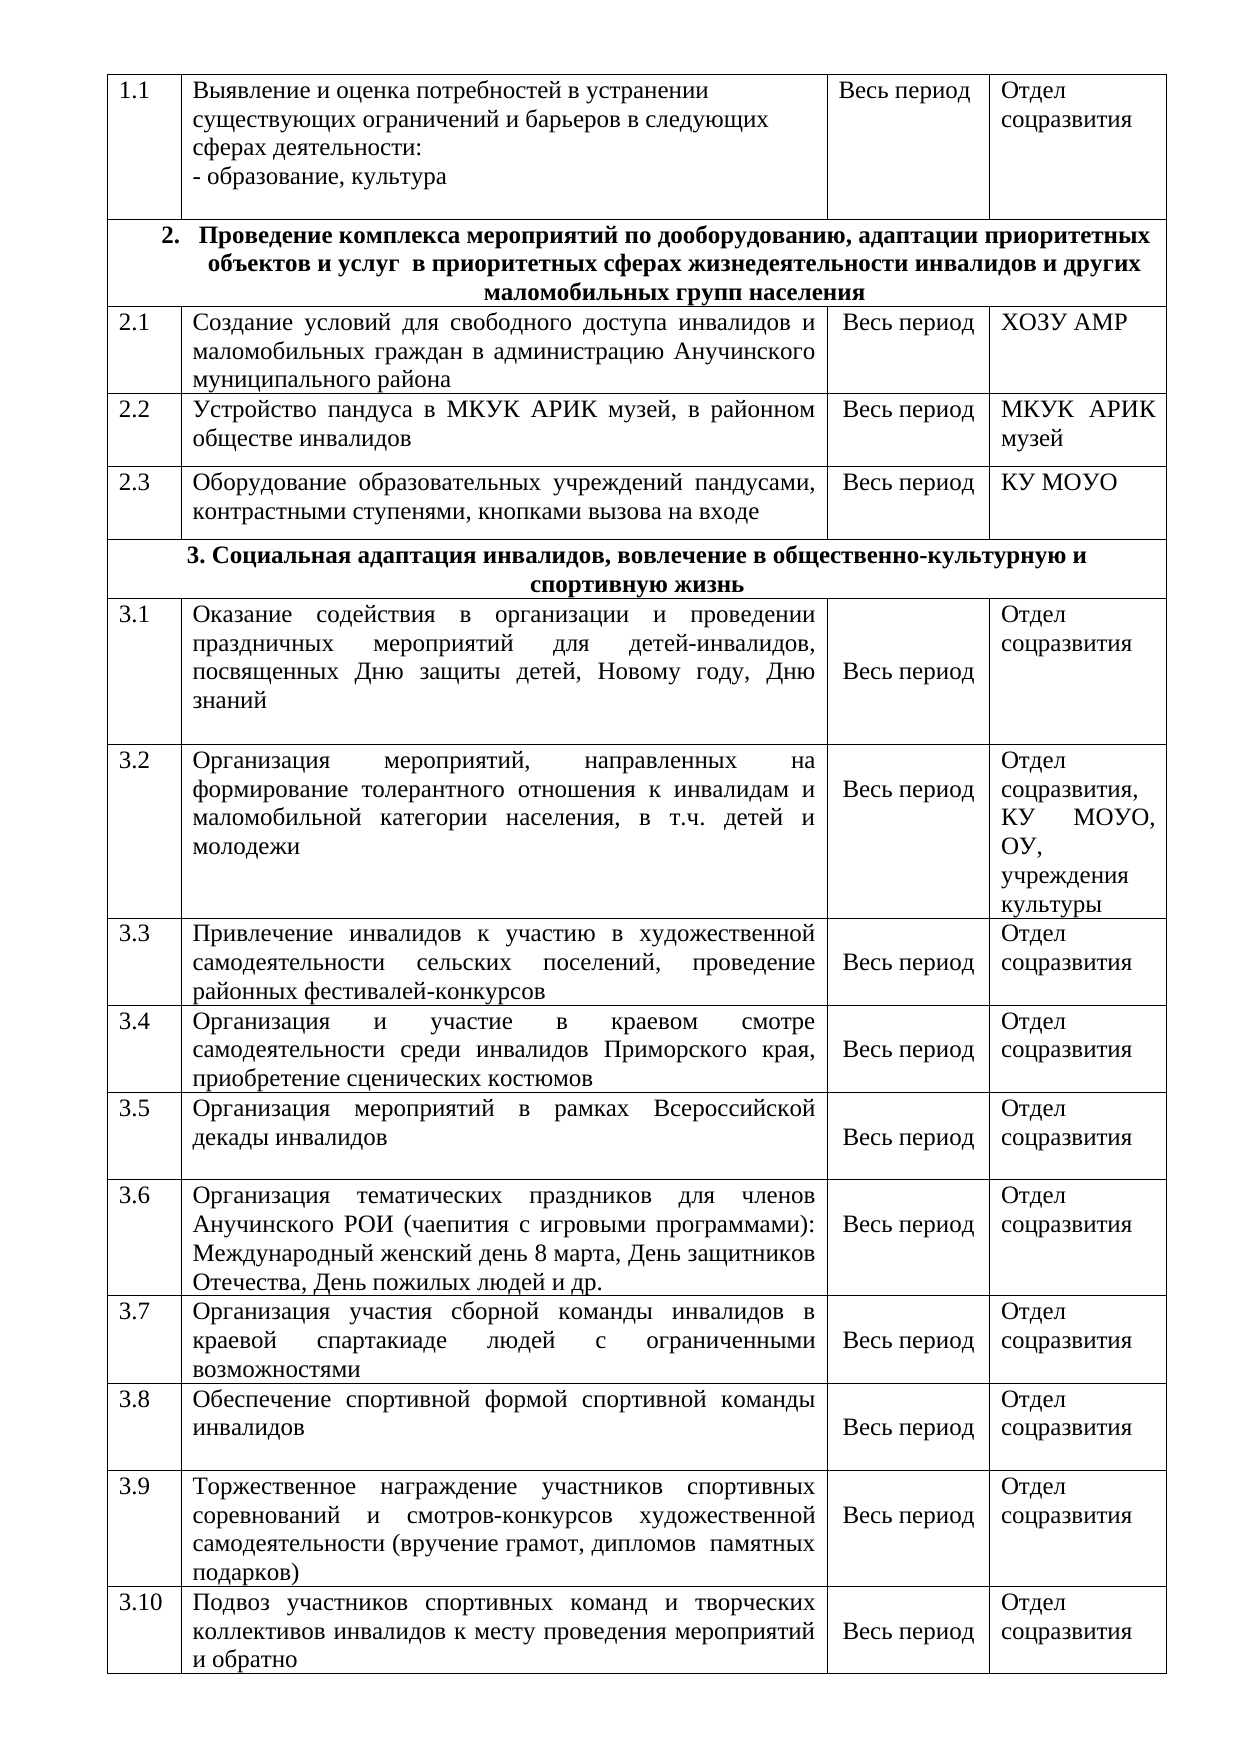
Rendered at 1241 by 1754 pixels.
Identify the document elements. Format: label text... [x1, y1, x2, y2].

table_cell Весь период [828, 599, 989, 744]
table_cell Весь период [828, 1006, 989, 1092]
table_cell Отдел соцразвития [990, 75, 1166, 219]
table_cell Отдел соцразвития [990, 1180, 1166, 1295]
table_cell Организация тематических праздников для членов Анучинского РОИ (чаепития с игровыми программами): Международный женский день 8 марта, День защитников Отечества, День пожилых людей и др. [182, 1180, 827, 1295]
table_cell 2.3 [108, 467, 181, 539]
table_cell ХОЗУ АМР [990, 307, 1166, 393]
table_cell Отдел соцразвития [990, 1006, 1166, 1092]
table_cell Весь период [828, 745, 989, 917]
table_cell Весь период [828, 1471, 989, 1586]
table_cell Организация мероприятий, направленных на формирование толерантного отношения к инвалидам и маломобильной категории населения, в т.ч. детей и молодежи [182, 745, 827, 917]
table_cell КУ МОУО [990, 467, 1166, 539]
table_cell Отдел соцразвития [990, 1587, 1166, 1673]
table_cell Оборудование образовательных учреждений пандусами, контрастными ступенями, кнопками вызова на входе [182, 467, 827, 539]
table_cell 3.5 [108, 1093, 181, 1179]
table_cell 3.2 [108, 745, 181, 917]
table_cell Торжественное награждение участников спортивных соревнований и смотров-конкурсов художественной самодеятельности (вручение грамот, дипломов памятных подарков) [182, 1471, 827, 1586]
table_cell 3.10 [108, 1587, 181, 1673]
table_cell 3.8 [108, 1384, 181, 1470]
table_cell Отдел соцразвития [990, 919, 1166, 1005]
table_cell Отдел соцразвития [990, 1296, 1166, 1383]
table_cell Организация участия сборной команды инвалидов в краевой спартакиаде людей с ограниченными возможностями [182, 1296, 827, 1383]
table_cell 3.7 [108, 1296, 181, 1383]
table_cell Весь период [828, 919, 989, 1005]
table_cell Отдел соцразвития, КУ МОУО, ОУ, учреждения культуры [990, 745, 1166, 917]
table_cell Отдел соцразвития [990, 1093, 1166, 1179]
table_cell Весь период [828, 1587, 989, 1673]
table_cell Весь период [828, 75, 989, 219]
table_cell Подвоз участников спортивных команд и творческих коллективов инвалидов к месту проведения мероприятий и обратно [182, 1587, 827, 1673]
table_cell Обеспечение спортивной формой спортивной команды инвалидов [182, 1384, 827, 1470]
table_cell Весь период [828, 1093, 989, 1179]
table_cell 3.4 [108, 1006, 181, 1092]
table_cell Создание условий для свободного доступа инвалидов и маломобильных граждан в администрацию Анучинского муниципального района [182, 307, 827, 393]
table_cell Организация мероприятий в рамках Всероссийской декады инвалидов [182, 1093, 827, 1179]
table_cell 2.2 [108, 394, 181, 466]
table_cell 2.1 [108, 307, 181, 393]
table_cell Весь период [828, 467, 989, 539]
table_cell МКУК АРИК музей [990, 394, 1166, 466]
table_cell 3.6 [108, 1180, 181, 1295]
table_cell 3.1 [108, 599, 181, 744]
table_cell Отдел соцразвития [990, 1471, 1166, 1586]
table_cell Проведение комплекса мероприятий по дооборудованию, адаптации приоритетных объектов и услуг в приоритетных сферах жизнедеятельности инвалидов и других маломобильных групп населения [108, 220, 1166, 306]
table_cell Весь период [828, 307, 989, 393]
table_cell 1.1 [108, 75, 181, 219]
table_cell Весь период [828, 1180, 989, 1295]
table_cell Привлечение инвалидов к участию в художественной самодеятельности сельских поселений, проведение районных фестивалей-конкурсов [182, 919, 827, 1005]
table_cell Весь период [828, 1384, 989, 1470]
table_cell Весь период [828, 394, 989, 466]
table_cell 3. Социальная адаптация инвалидов, вовлечение в общественно-культурную и спортивную жизнь [108, 540, 1166, 598]
table_cell Отдел соцразвития [990, 599, 1166, 744]
table_cell Весь период [828, 1296, 989, 1383]
table_cell Оказание содействия в организации и проведении праздничных мероприятий для детей-инвалидов, посвященных Дню защиты детей, Новому году, Дню знаний [182, 599, 827, 744]
table_cell 3.9 [108, 1471, 181, 1586]
table_cell Выявление и оценка потребностей в устранении существующих ограничений и барьеров в следующих сферах деятельности: - образование, культура [182, 75, 827, 219]
table_cell Устройство пандуса в МКУК АРИК музей, в районном обществе инвалидов [182, 394, 827, 466]
table_cell 3.3 [108, 919, 181, 1005]
table_cell Организация и участие в краевом смотре самодеятельности среди инвалидов Приморского края, приобретение сценических костюмов [182, 1006, 827, 1092]
table_cell Отдел соцразвития [990, 1384, 1166, 1470]
